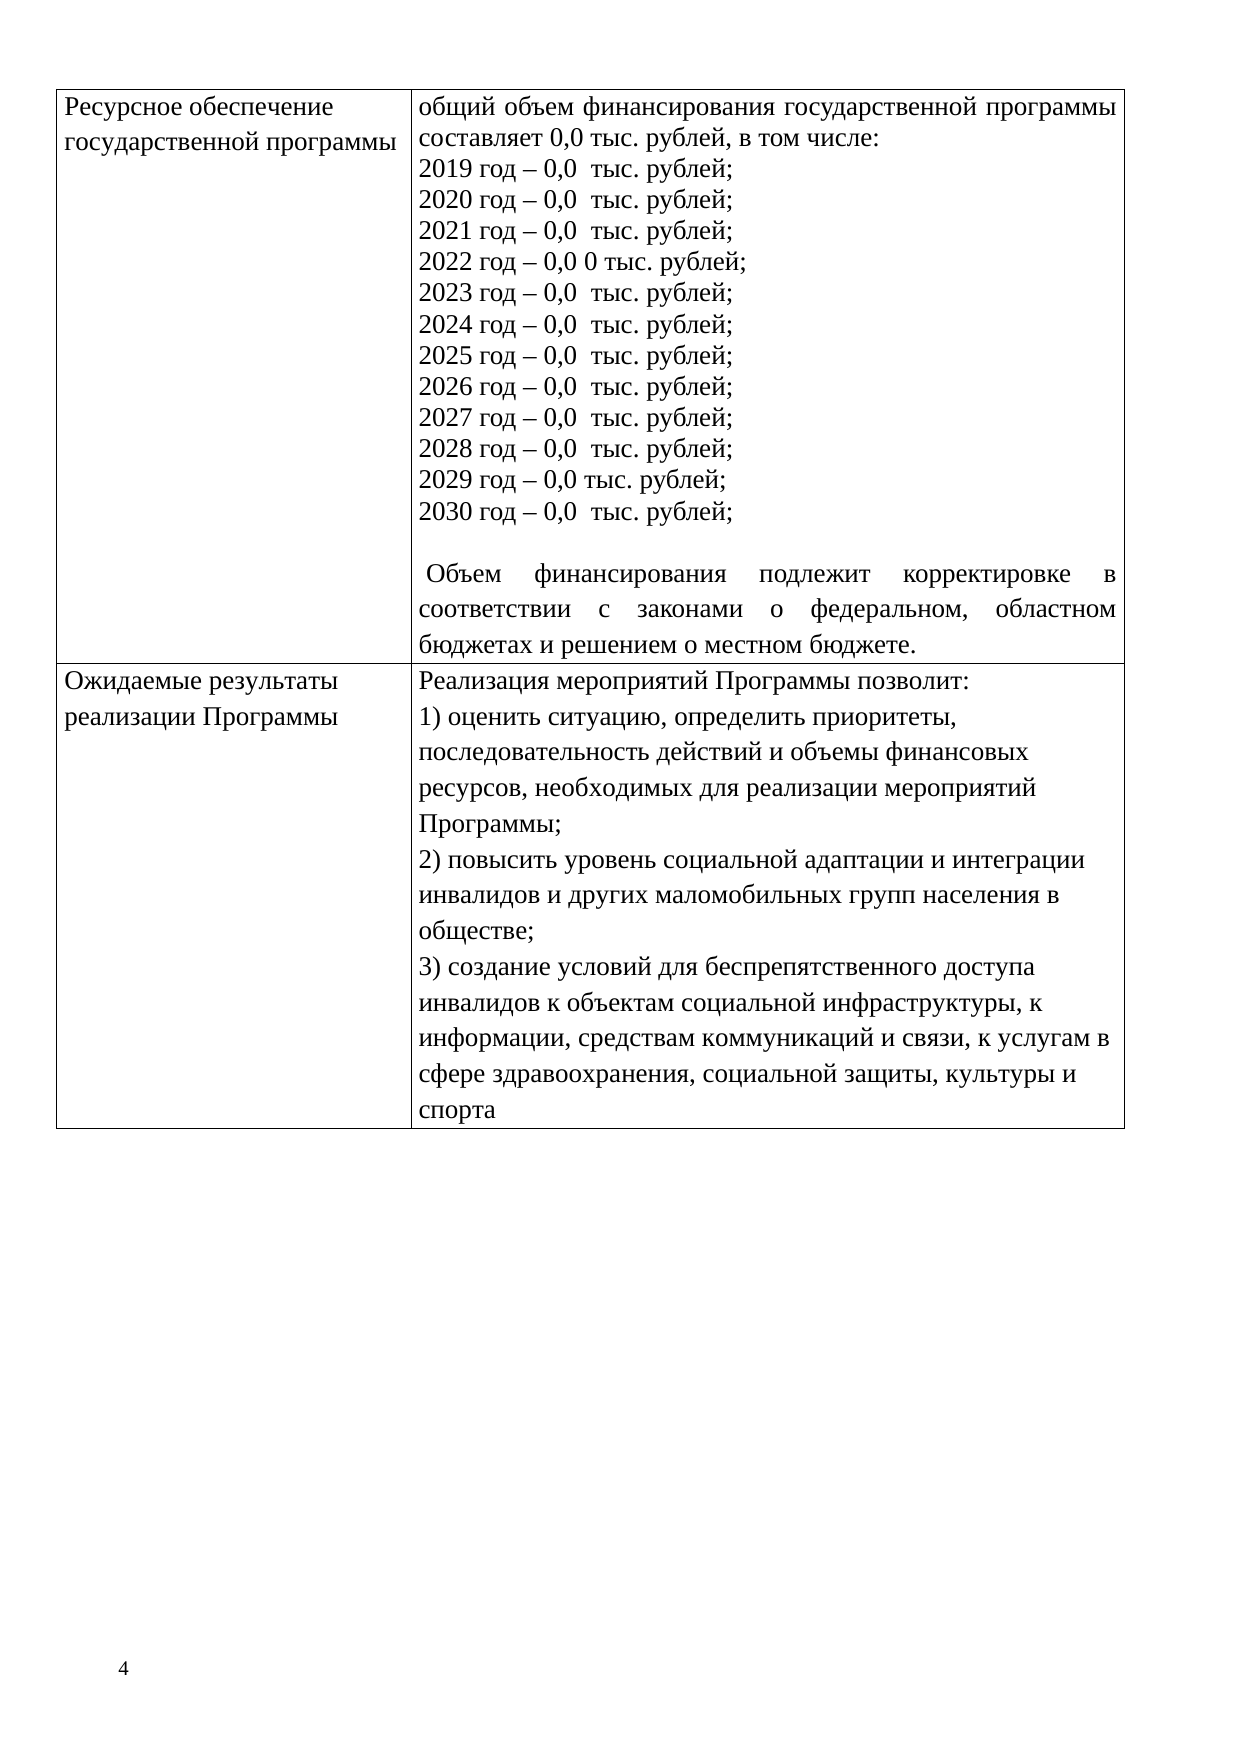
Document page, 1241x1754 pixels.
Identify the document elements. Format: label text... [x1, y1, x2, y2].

table_cell общий объем финансирования государственной программы составляет 0,0 тыс. рублей, в том числе: 2019 год – 0,0 тыс. рублей; 2020 год – 0,0 тыс. рублей; 2021 год – 0,0 тыс. рублей; 2022 год – 0,0 0 тыс. рублей; 2023 год – 0,0 тыс. рублей; 2024 год – 0,0 тыс. рублей; 2025 год – 0,0 тыс. рублей; 2026 год – 0,0 тыс. рублей; 2027 год – 0,0 тыс. рублей; 2028 год – 0,0 тыс. рублей; 2029 год – 0,0 тыс. рублей; 2030 год – 0,0 тыс. рублей; Объем финансирования подлежит корректировке в соответствии с законами о федеральном, областном бюджетах и решением о местном бюджете. [412, 90, 1124, 663]
table_cell Реализация мероприятий Программы позволит: 1) оценить ситуацию, определить приоритеты, последовательность действий и объемы финансовых ресурсов, необходимых для реализации мероприятий Программы; 2) повысить уровень социальной адаптации и интеграции инвалидов и других маломобильных групп населения в обществе; 3) создание условий для беспрепятственного доступа инвалидов к объектам социальной инфраструктуры, к информации, средствам коммуникаций и связи, к услугам в сфере здравоохранения, социальной защиты, культуры и спорта [412, 664, 1124, 1127]
table_cell Ожидаемые результаты реализации Программы [57, 664, 411, 1127]
table_cell Ресурсное обеспечение государственной программы [57, 90, 411, 663]
